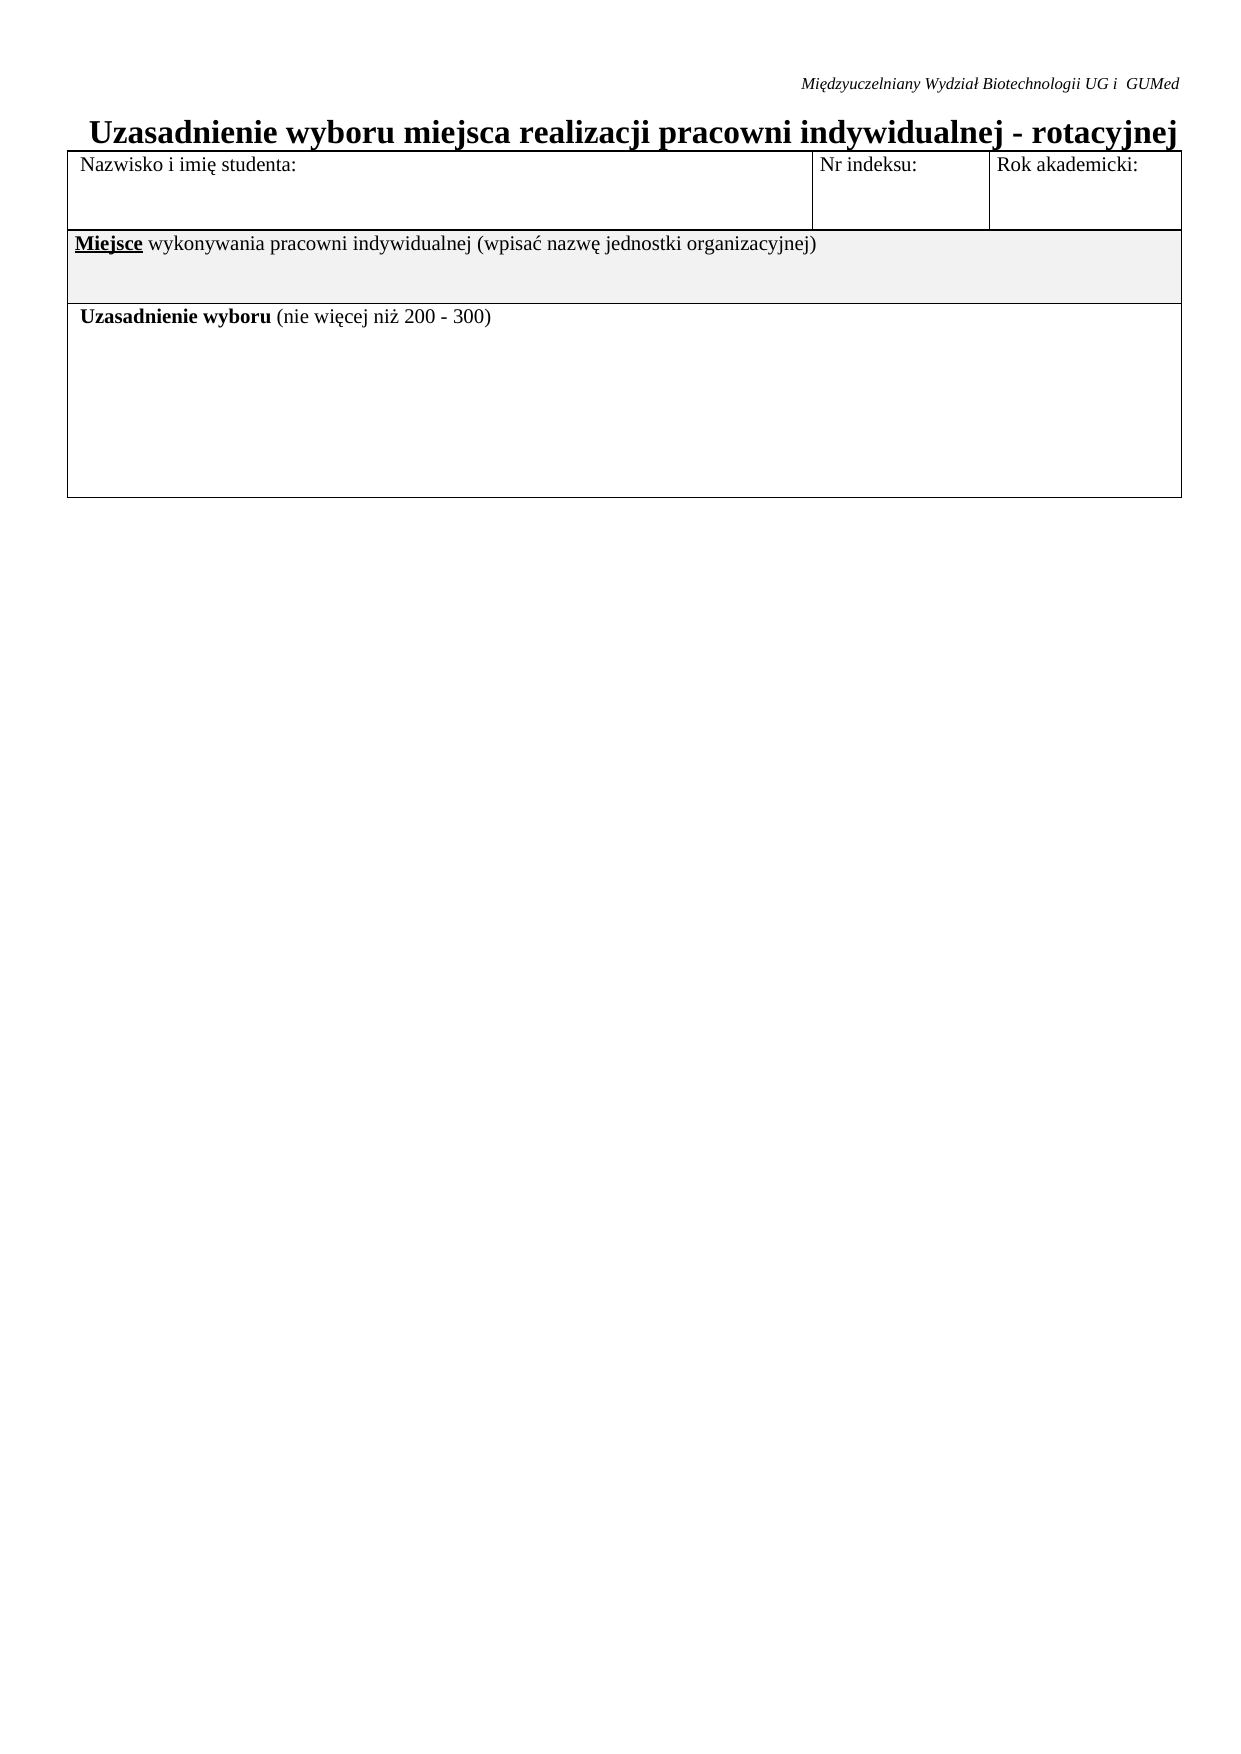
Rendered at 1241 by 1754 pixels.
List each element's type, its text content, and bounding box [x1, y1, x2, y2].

text Uzasadnienie wyboru miejsca realizacji pracowni indywidualnej - rotacyjnej [89, 112, 1181, 150]
table_header Rok akademicki: [990, 152, 1181, 229]
table_cell Uzasadnienie wyboru (nie więcej niż 200 - 300) [68, 304, 1181, 497]
table_header Nr indeksu: [813, 152, 989, 229]
table_cell Miejsce wykonywania pracowni indywidualnej (wpisać nazwę jednostki organizacyjnej) [68, 231, 1181, 303]
table_header Nazwisko i imię studenta: [68, 152, 812, 229]
